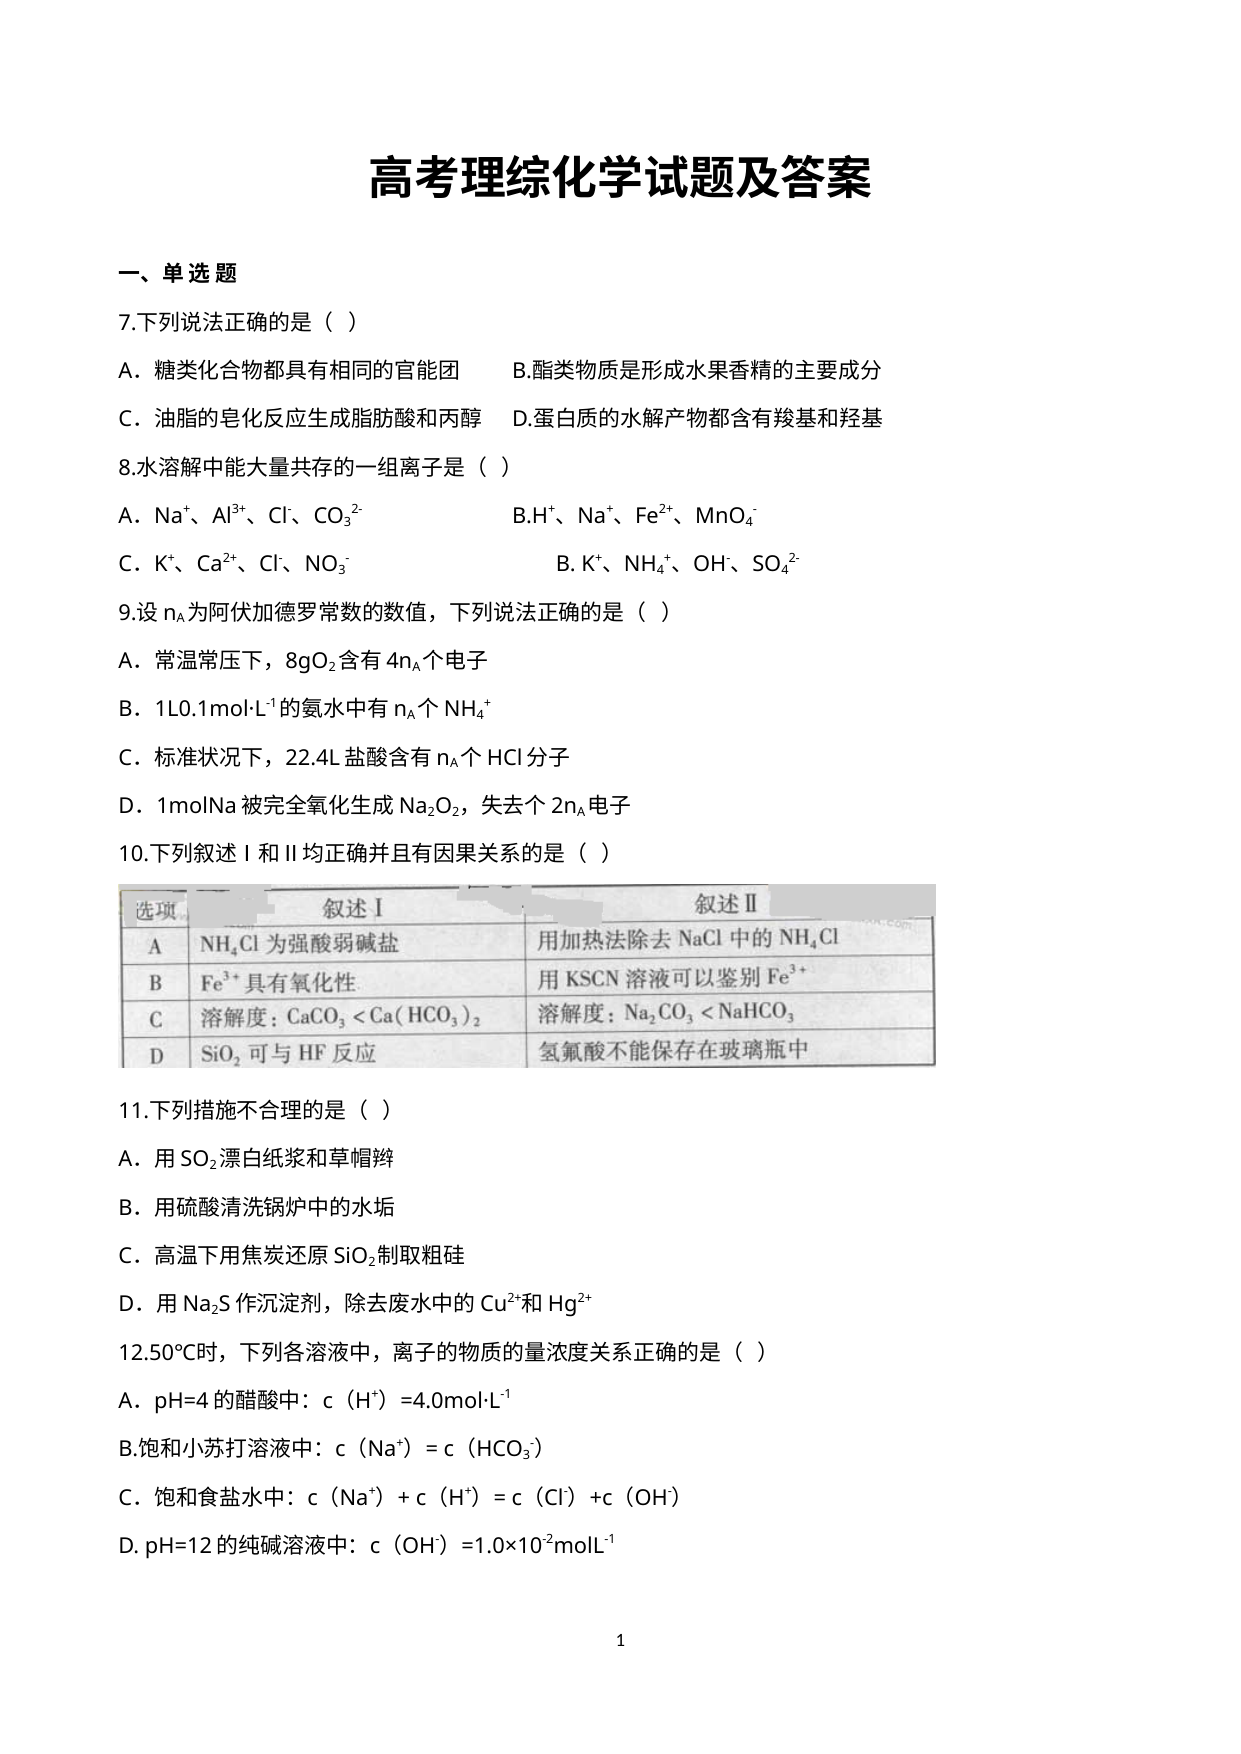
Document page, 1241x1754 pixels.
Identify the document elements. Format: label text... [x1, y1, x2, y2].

text D．用Na2S作沉淀剂，除去废水中的Cu2+和Hg2+ [118, 1286, 1122, 1318]
text 9.设nA为阿伏加德罗常数的数值，下列说法正确的是（ ） [118, 594, 1122, 627]
text A．常温常压下，8gO2含有4nA个电子 [118, 643, 1122, 675]
text 11.下列措施不合理的是（ ） [118, 1093, 1122, 1125]
text B．1L0.1mol·L-1的氨水中有nA个NH4+ [118, 691, 1122, 723]
text C．高温下用焦炭还原SiO2制取粗硅 [118, 1238, 1122, 1270]
text C．饱和食盐水中：c（Na+）+ c（H+）= c（Cl-）+c（OH-） [118, 1479, 1122, 1512]
text D．1molNa被完全氧化生成Na2O2，失去个2nA电子 [118, 788, 1122, 820]
text 高考理综化学试题及答案 [118, 125, 1122, 223]
text 12.50℃时，下列各溶液中，离子的物质的量浓度关系正确的是（ ） [118, 1334, 1122, 1367]
text 10.下列叙述Ⅰ和Ⅱ均正确并且有因果关系的是（ ） [118, 836, 1122, 868]
picture [118, 884, 936, 1068]
text C．油脂的皂化反应生成脂肪酸和丙醇 D.蛋白质的水解产物都含有羧基和羟基 [118, 401, 1122, 433]
text D. pH=12的纯碱溶液中：c（OH-）=1.0×10-2molL-1 [118, 1528, 1122, 1560]
text B.饱和小苏打溶液中：c（Na+）= c（HCO3-） [118, 1431, 1122, 1463]
text A．用SO2漂白纸浆和草帽辫 [118, 1141, 1122, 1173]
text A．Na+、Al3+、Cl-、CO32- B.H+、Na+、Fe2+、MnO4- [118, 498, 1122, 530]
text C．标准状况下，22.4L盐酸含有nA个HCl分子 [118, 739, 1122, 772]
text A．pH=4的醋酸中：c（H+）=4.0mol·L-1 [118, 1383, 1122, 1415]
text B．用硫酸清洗锅炉中的水垢 [118, 1189, 1122, 1222]
text 8.水溶解中能大量共存的一组离子是（ ） [118, 449, 1122, 482]
text A．糖类化合物都具有相同的官能团 B.酯类物质是形成水果香精的主要成分 [118, 353, 1122, 385]
text 7.下列说法正确的是（ ） [118, 304, 1122, 337]
text 一、单 选 题 [118, 256, 1122, 288]
text C．K+、Ca2+、Cl-、NO3- B. K+、NH4+、OH-、SO42- [118, 546, 1122, 578]
